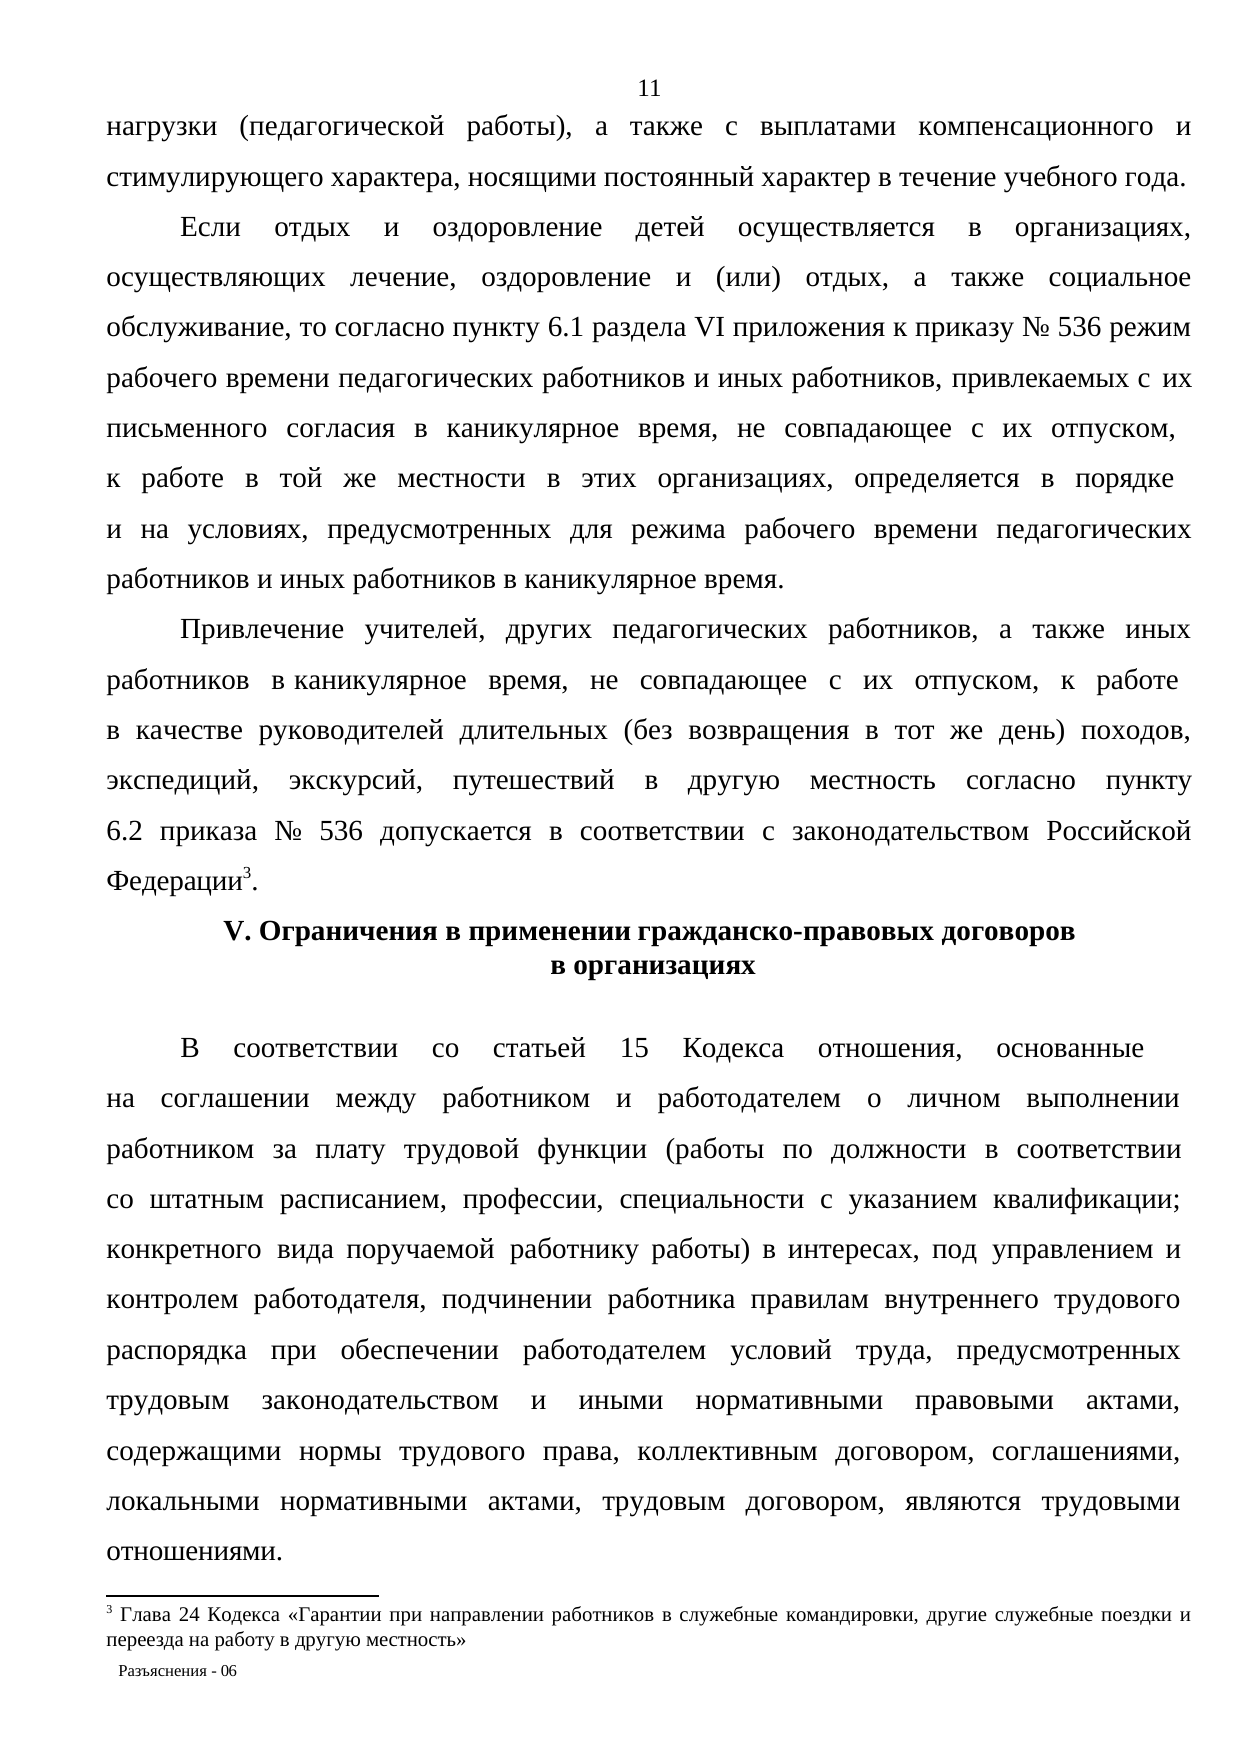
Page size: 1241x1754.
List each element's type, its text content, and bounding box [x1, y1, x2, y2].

text Если отдых и оздоровление детей осуществляется в организациях, осуществляющих лечение, оздоровление и (или) отдых, а также социальное обслуживание, то согласно пункту 6.1 раздела VI приложения к приказу № 536 режим рабочего времени педагогических работников и иных работников, привлекаемых с их письменного согласия в каникулярное время, не совпадающее с их отпуском, к работе в той же местности в этих организациях, определяется в порядке и на условиях, предусмотренных для режима рабочего времени педагогических работников и иных работников в каникулярное время. [106, 209, 1192, 595]
text Привлечение учителей, других педагогических работников, а также иных работников в каникулярное время, не совпадающее с их отпуском, к работе в качестве руководителей длительных (без возвращения в тот же день) походов, экспедиций, экскурсий, путешествий в другую местность согласно пункту 6.2 приказа № 536 допускается в соответствии с законодательством Российской Федерации. [106, 611, 1192, 897]
subtitle в организациях [106, 947, 1192, 980]
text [106, 108, 1192, 192]
subtitle V. Ограничения в применении гражданско-правовых договоров [106, 913, 1192, 947]
text В соответствии со статьей 15 Кодекса отношения, основанные на соглашении между работником и работодателем о личном выполнении работником за плату трудовой функции (работы по должности в соответствии со штатным расписанием, профессии, специальности с указанием квалификации; конкретного вида поручаемой работнику работы) в интересах, под управлением и контролем работодателя, подчинении работника правилам внутреннего трудового распорядка при обеспечении работодателем условий труда, предусмотренных трудовым законодательством и иными нормативными правовыми актами, содержащими нормы трудового права, коллективным договором, соглашениями, локальными нормативными актами, трудовым договором, являются трудовыми отношениями. [106, 1030, 1181, 1567]
